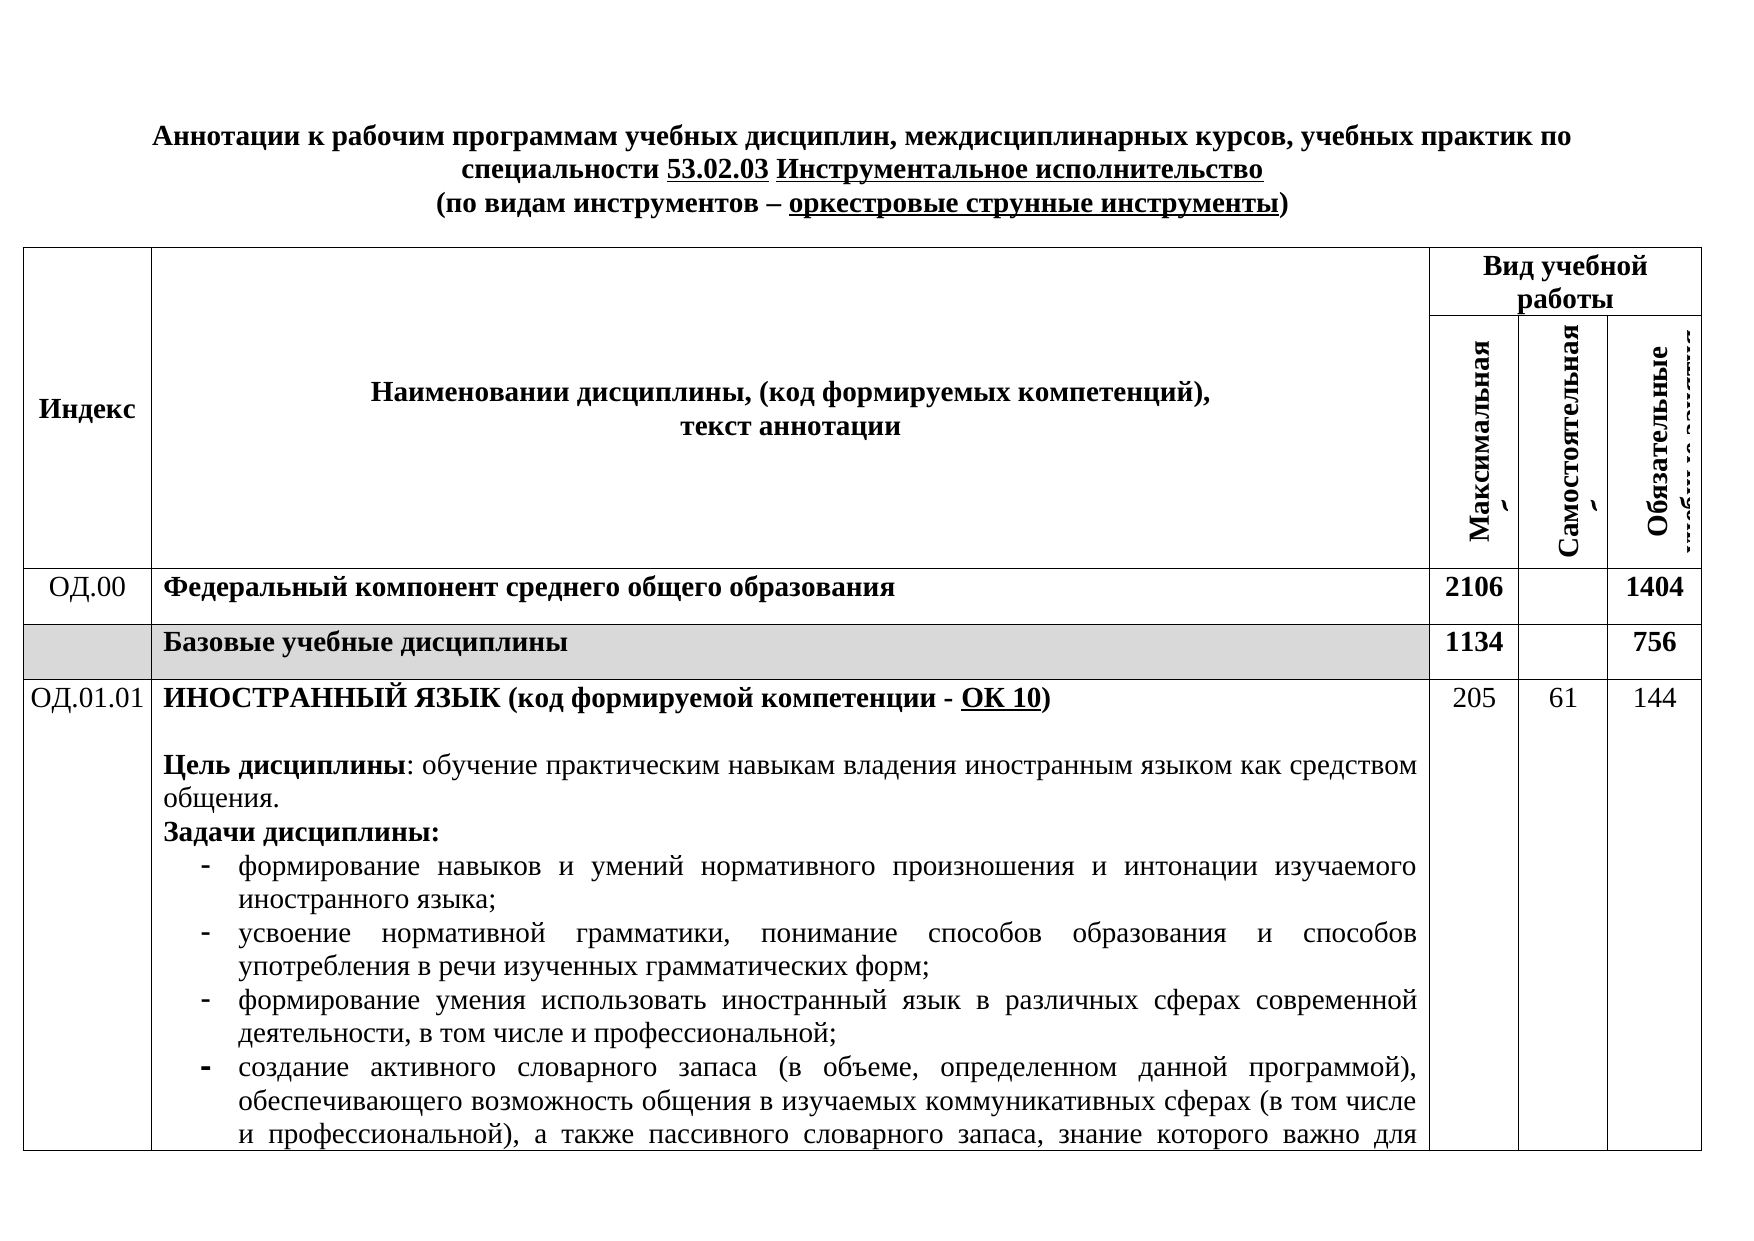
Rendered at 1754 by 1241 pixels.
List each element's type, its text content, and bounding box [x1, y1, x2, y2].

table_cell Федеральный компонент среднего общего образования [152, 569, 1429, 623]
table_header Индекс [24, 248, 151, 568]
text (по видам инструментов – оркестровые струнные инструменты) [59, 185, 1665, 219]
table_cell 61 [1519, 680, 1607, 1150]
table_cell 756 [1608, 625, 1701, 679]
table_cell 1404 [1608, 569, 1701, 623]
table_cell Базовые учебные дисциплины [152, 625, 1429, 679]
table_cell 144 [1608, 680, 1701, 1150]
table_cell [1519, 569, 1607, 623]
table_cell Самостоятельная учебная нагрузка [1519, 316, 1607, 568]
table_cell ОД.00 [24, 569, 151, 623]
table_cell Обязательные учебные занятия [1608, 316, 1701, 568]
table_cell [1519, 625, 1607, 679]
table_cell 2106 [1430, 569, 1518, 623]
table_cell [24, 625, 151, 679]
table_cell 1134 [1430, 625, 1518, 679]
table_header Вид учебной работы [1430, 248, 1701, 315]
table_header Наименовании дисциплины, (код формируемых компетенций), текст аннотации [152, 248, 1429, 568]
table_cell 205 [1430, 680, 1518, 1150]
table_cell Максимальная учебная нагрузка [1430, 316, 1518, 568]
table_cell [152, 680, 1429, 1150]
text Аннотации к рабочим программам учебных дисциплин, междисциплинарных курсов, учебных практик по специальности 53.02.03 Инструментальное исполнительство [59, 118, 1665, 185]
table_cell ОД.01.01 [24, 680, 151, 1150]
